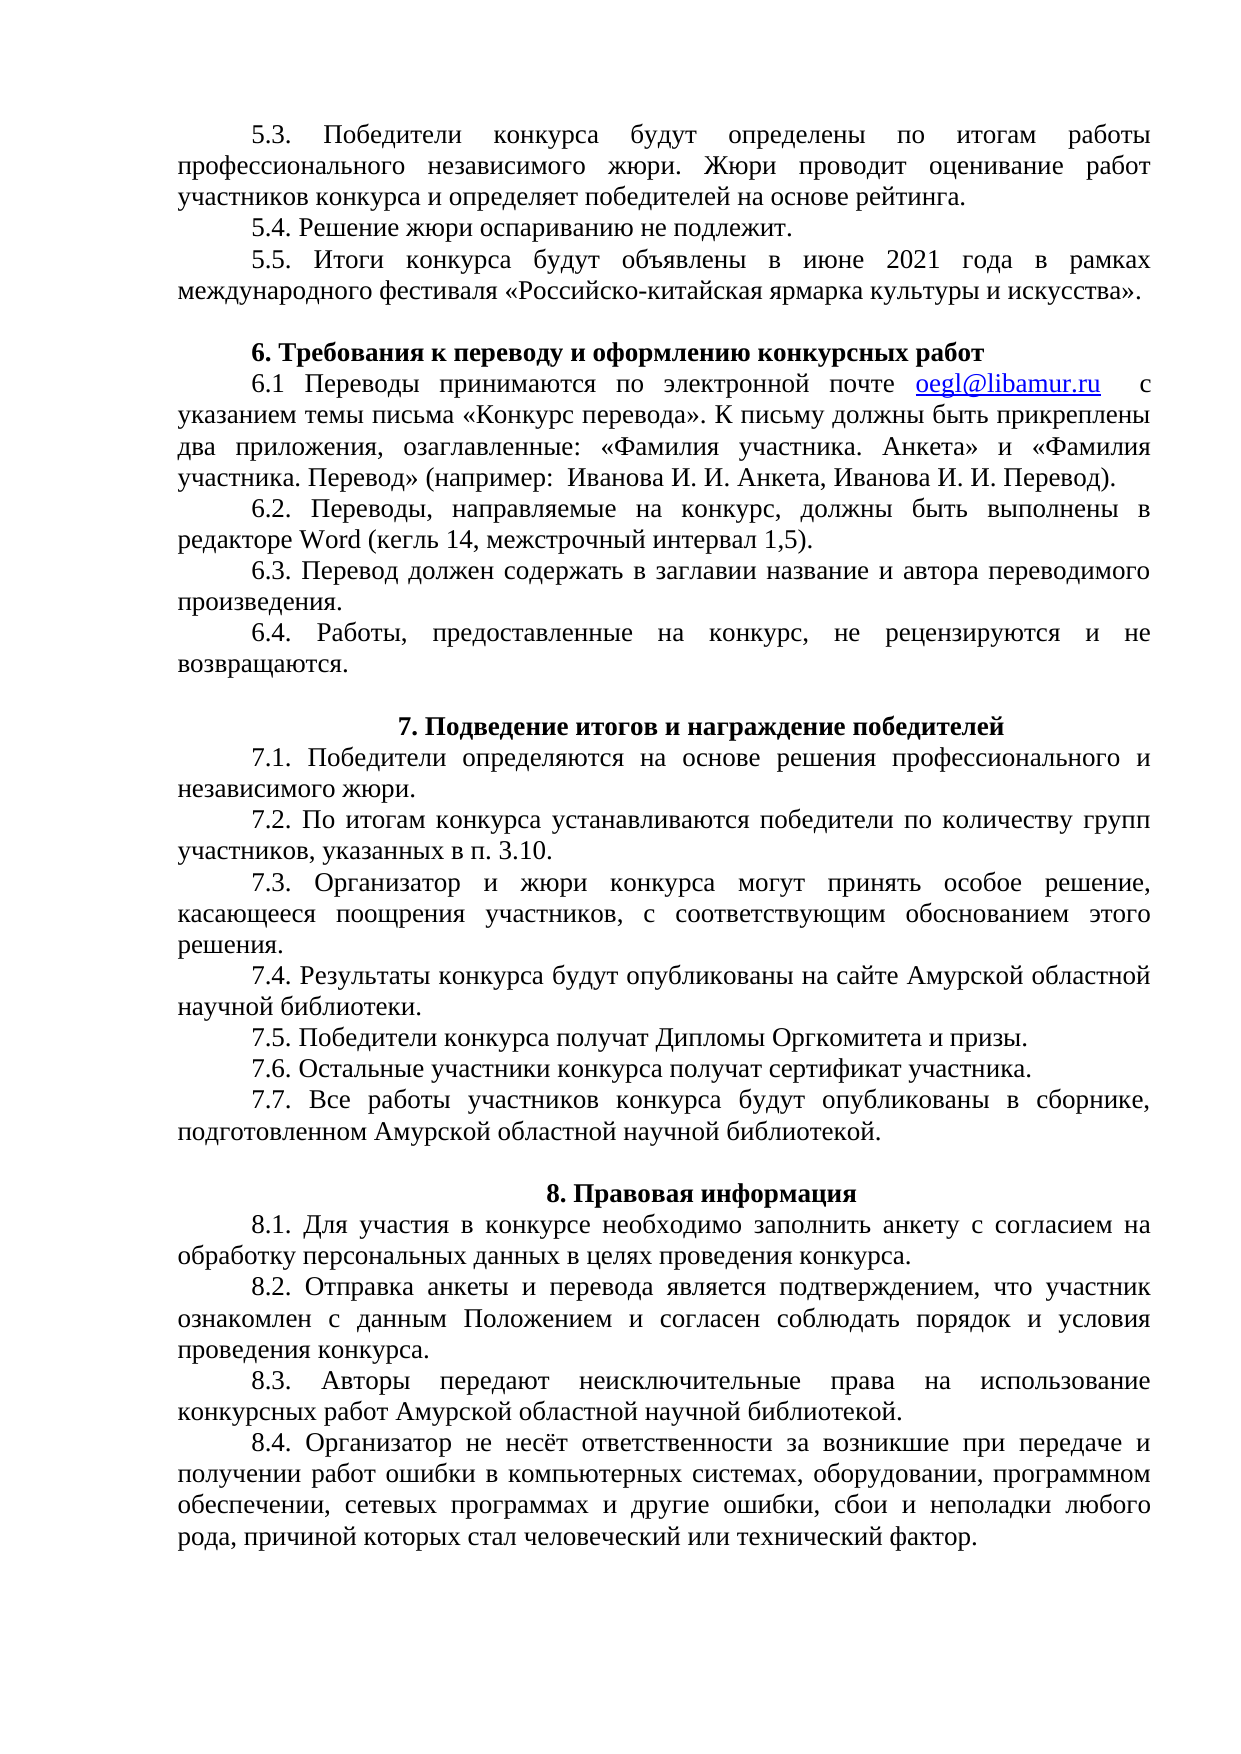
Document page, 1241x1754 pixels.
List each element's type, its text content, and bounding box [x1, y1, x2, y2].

text 8. Правовая информация [177, 1177, 1152, 1208]
text 8.1. Для участия в конкурсе необходимо заполнить анкету с согласием на обработку персональных данных в целях проведения конкурса. [177, 1208, 1152, 1271]
text 6. Требования к переводу и оформлению конкурсных работ [177, 336, 1152, 367]
text 7.1. Победители определяются на основе решения профессионального и независимого жюри. [177, 741, 1152, 803]
text 5.3. Победители конкурса будут определены по итогам работы профессионального независимого жюри. Жюри проводит оценивание работ участников конкурса и определяет победителей на основе рейтинга. [177, 118, 1152, 212]
text 7.5. Победители конкурса получат Дипломы Оргкомитета и призы. [177, 1021, 1152, 1052]
text 6.1 Переводы принимаются по электронной почте oegl@libamur.ru с указанием темы письма «Конкурс перевода». К письму должны быть прикреплены два приложения, озаглавленные: «Фамилия участника. Анкета» и «Фамилия участника. Перевод» (например: Иванова И. И. Анкета, Иванова И. И. Перевод). [177, 367, 1152, 492]
text 7.4. Результаты конкурса будут опубликованы на сайте Амурской областной научной библиотеки. [177, 959, 1152, 1021]
text 7.7. Все работы участников конкурса будут опубликованы в сборнике, подготовленном Амурской областной научной библиотекой. [177, 1084, 1152, 1146]
text 5.4. Решение жюри оспариванию не подлежит. [177, 212, 1152, 243]
text 5.5. Итоги конкурса будут объявлены в июне 2021 года в рамках международного фестиваля «Российско-китайская ярмарка культуры и искусства». [177, 243, 1152, 305]
text 6.2. Переводы, направляемые на конкурс, должны быть выполнены в редакторе Word (кегль 14, межстрочный интервал 1,5). [177, 492, 1152, 554]
text 6.4. Работы, предоставленные на конкурс, не рецензируются и не возвращаются. [177, 616, 1152, 679]
text 7.3. Организатор и жюри конкурса могут принять особое решение, касающееся поощрения участников, с соответствующим обоснованием этого решения. [177, 866, 1152, 959]
text 7.6. Остальные участники конкурса получат сертификат участника. [177, 1052, 1152, 1084]
text 7. Подведение итогов и награждение победителей [177, 710, 1152, 741]
text 8.4. Организатор не несёт ответственности за возникшие при передаче и получении работ ошибки в компьютерных системах, оборудовании, программном обеспечении, сетевых программах и другие ошибки, сбои и неполадки любого рода, причиной которых стал человеческий или технический фактор. [177, 1426, 1152, 1551]
text 6.3. Перевод должен содержать в заглавии название и автора переводимого произведения. [177, 554, 1152, 616]
text 8.3. Авторы передают неисключительные права на использование конкурсных работ Амурской областной научной библиотекой. [177, 1364, 1152, 1426]
text 7.2. По итогам конкурса устанавливаются победители по количеству групп участников, указанных в п. 3.10. [177, 803, 1152, 866]
text 8.2. Отправка анкеты и перевода является подтверждением, что участник ознакомлен с данным Положением и согласен соблюдать порядок и условия проведения конкурса. [177, 1271, 1152, 1364]
